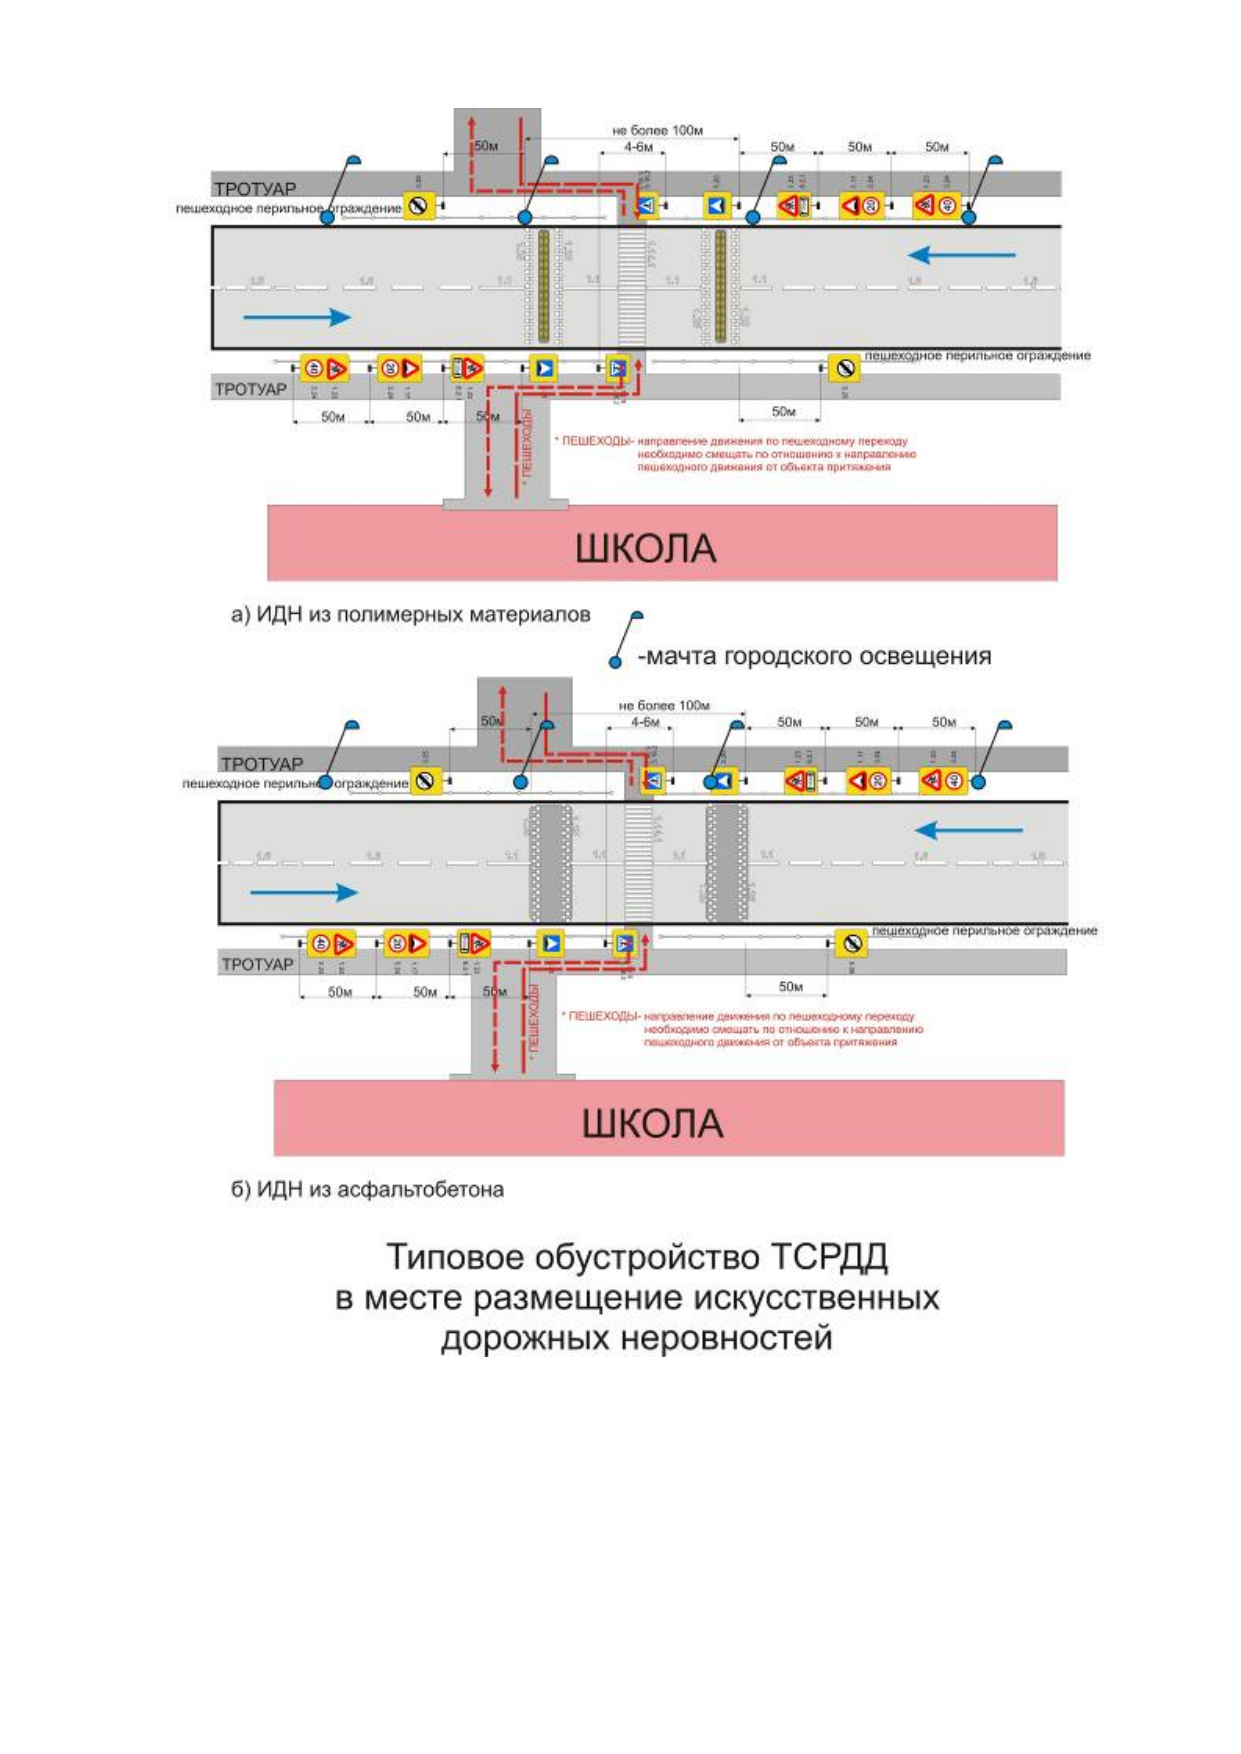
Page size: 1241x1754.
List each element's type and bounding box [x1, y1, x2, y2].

picture [166, 108, 1141, 1357]
